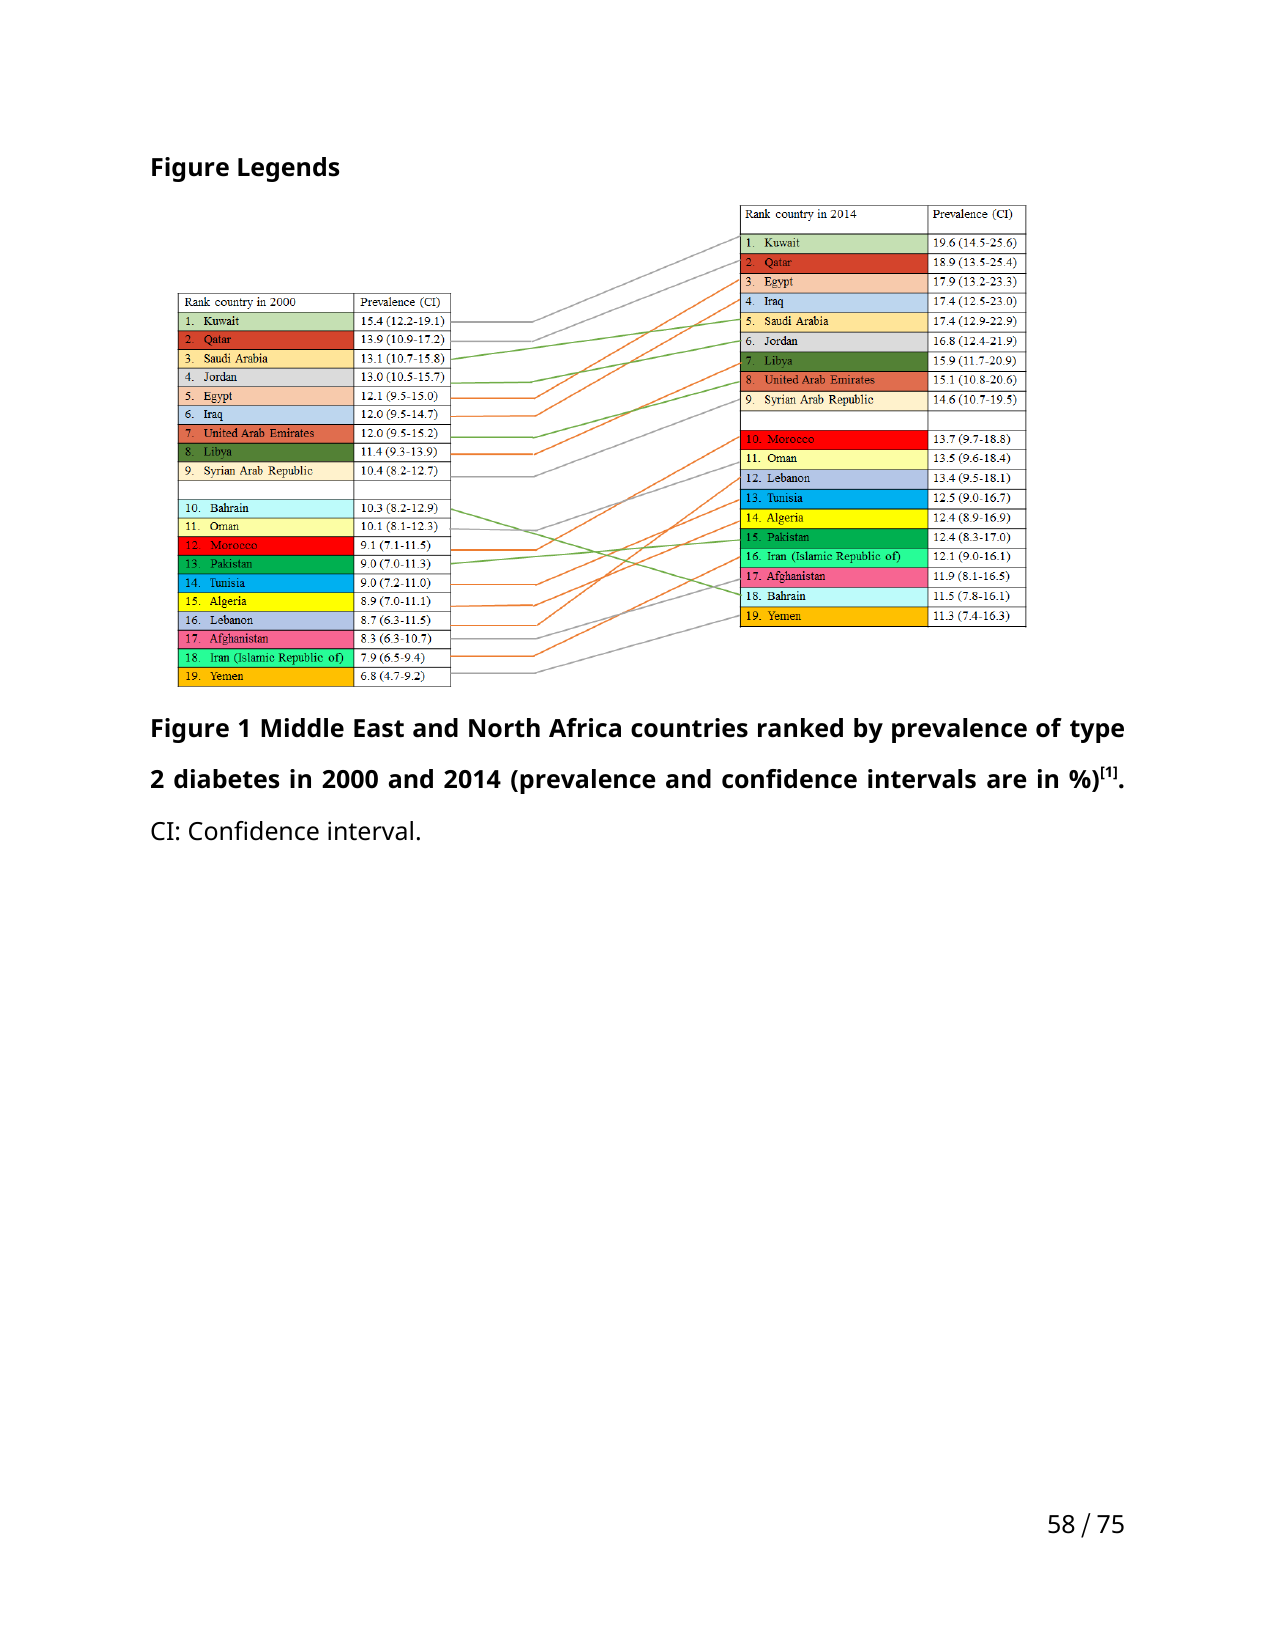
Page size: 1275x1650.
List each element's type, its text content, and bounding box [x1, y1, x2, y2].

picture [150, 201, 1050, 697]
text Figure 1 Middle East and North Africa countries ranked by prevalence of type 2 diabetes in 2000 and 2014 (prevalence and confidence intervals are in %)[1]. CI: Confidence interval. [150, 711, 1125, 847]
text Figure Legends [150, 150, 1125, 184]
